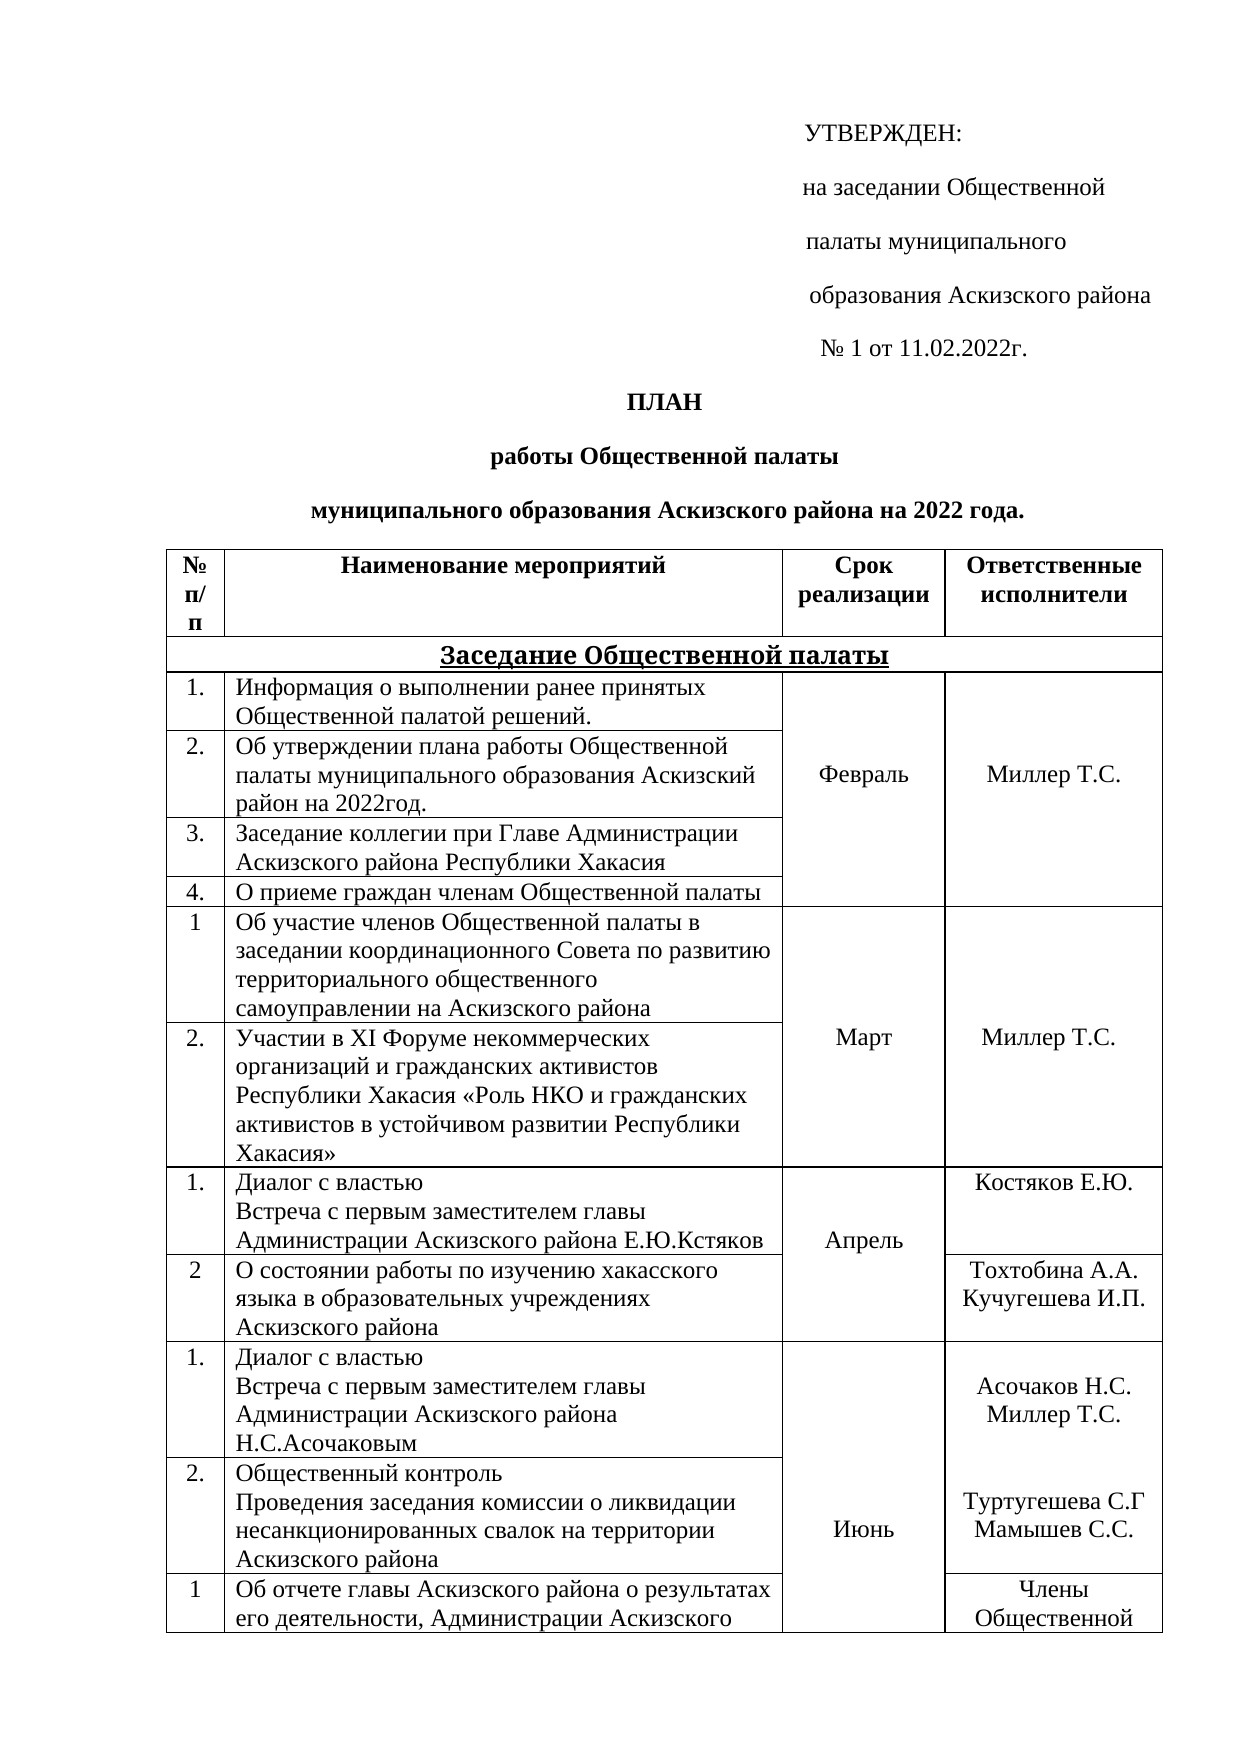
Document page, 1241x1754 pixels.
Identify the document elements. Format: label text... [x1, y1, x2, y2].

text ПЛАН [177, 387, 1152, 416]
table_cell 1. [167, 1168, 224, 1254]
table_header Срок реализации [783, 550, 944, 636]
table_cell 1 [167, 1574, 224, 1632]
table_cell 4. [167, 877, 224, 906]
text на заседании Общественной [177, 172, 1152, 201]
text УТВЕРЖДЕН: [177, 118, 1152, 147]
table_cell Миллер Т.С. [946, 907, 1162, 1166]
table_cell О состоянии работы по изучению хакасского языка в образовательных учреждениях Аскизского района [225, 1255, 782, 1341]
table_cell 3. [167, 818, 224, 876]
table_cell Заседание коллегии при Главе Администрации Аскизского района Республики Хакасия [225, 818, 782, 876]
table_cell Март [783, 907, 944, 1166]
text палаты муниципального [177, 226, 1152, 254]
table_cell Диалог с властью Встреча с первым заместителем главы Администрации Аскизского района Е.Ю.Кстяков [225, 1168, 782, 1254]
table_cell Тохтобина А.А. Кучугешева И.П. [946, 1255, 1162, 1341]
table_cell Об участие членов Общественной палаты в заседании координационного Совета по развитию территориального общественного самоуправлении на Аскизского района [225, 907, 782, 1022]
table_cell Апрель [783, 1168, 944, 1341]
table_cell Миллер Т.С. [946, 673, 1162, 906]
table_cell Костяков Е.Ю. [946, 1168, 1162, 1254]
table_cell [946, 1574, 1162, 1632]
table_cell 1. [167, 673, 224, 730]
table_cell Февраль [783, 673, 944, 906]
text работы Общественной палаты [177, 441, 1152, 470]
table_cell Асочаков Н.С. Миллер Т.С. Туртугешева С.Г Мамышев С.С. [946, 1342, 1162, 1573]
table_cell Информация о выполнении ранее принятых Общественной палатой решений. [225, 673, 782, 730]
table_header № п/п [167, 550, 224, 636]
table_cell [225, 1574, 782, 1632]
text муниципального образования Аскизского района на 2022 года. [177, 495, 1152, 524]
table_cell Июнь [783, 1342, 944, 1632]
table_cell Общественный контроль Проведения заседания комиссии о ликвидации несанкционированных свалок на территории Аскизского района [225, 1458, 782, 1573]
table_cell 1. [167, 1342, 224, 1457]
table_header Наименование мероприятий [225, 550, 782, 636]
table_cell 2. [167, 731, 224, 817]
table_cell Участии в XI Форуме некоммерческих организаций и гражданских активистов Республики Хакасия «Роль НКО и гражданских активистов в устойчивом развитии Республики Хакасия» [225, 1023, 782, 1166]
table_cell 1 [167, 907, 224, 1022]
text № 1 от 11.02.2022г. [177, 333, 1152, 362]
table_cell О приеме граждан членам Общественной палаты [225, 877, 782, 906]
table_cell Об утверждении плана работы Общественной палаты муниципального образования Аскизский район на 2022год. [225, 731, 782, 817]
table_header Ответственные исполнители [946, 550, 1162, 636]
table_cell Заседание Общественной палаты [167, 637, 1162, 671]
table_cell Диалог с властью Встреча с первым заместителем главы Администрации Аскизского района Н.С.Асочаковым [225, 1342, 782, 1457]
table_cell 2. [167, 1458, 224, 1573]
text образования Аскизского района [177, 280, 1152, 308]
table_cell 2 [167, 1255, 224, 1341]
table_cell 2. [167, 1023, 224, 1166]
